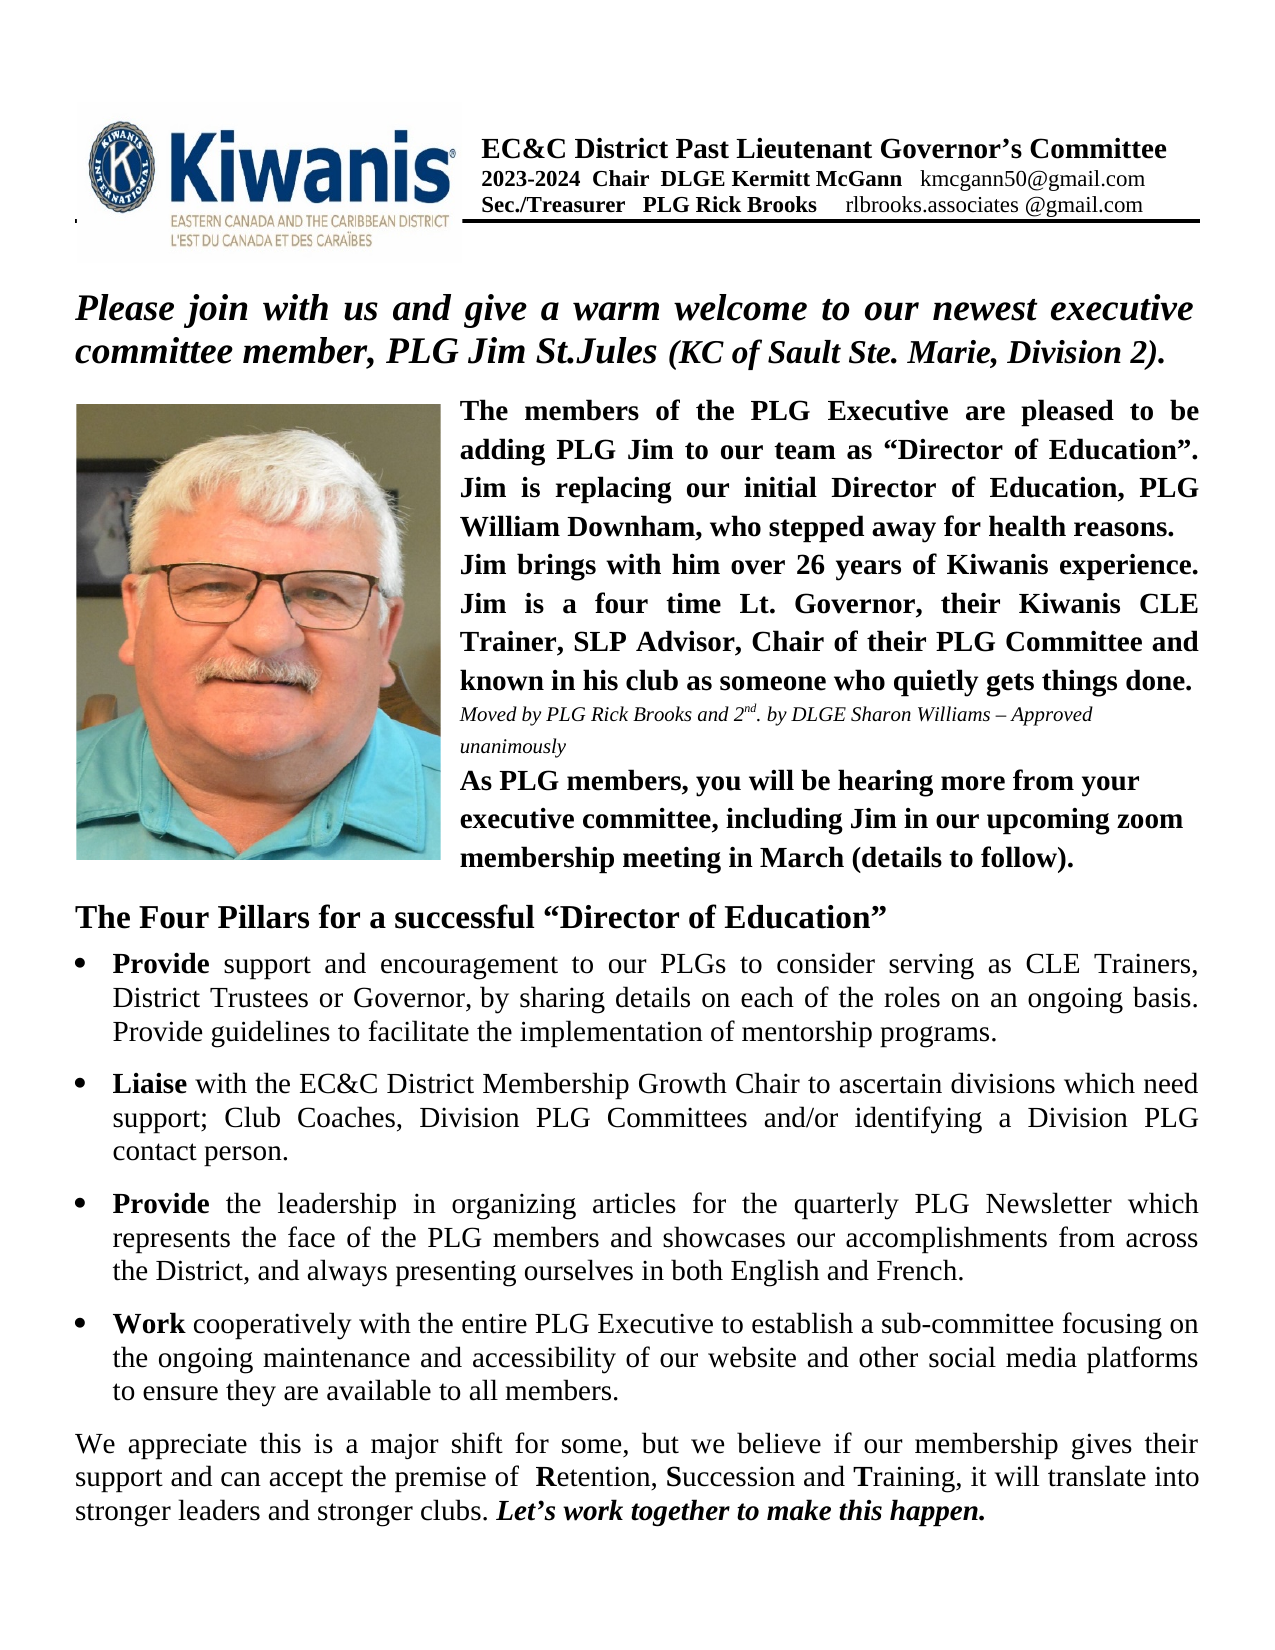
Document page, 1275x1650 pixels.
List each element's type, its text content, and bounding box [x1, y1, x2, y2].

list Provide the leadership in organizing articles for the quarterly PLG Newsletter which represents the face of the PLG members and showcases our accomplishments from across the District, and always presenting ourselves in both English and French. [75, 1186, 1200, 1287]
text 2023-2024 Chair DLGE Kermitt McGann kmcgann50@gmail.com [463, 165, 1200, 191]
picture [75, 404, 441, 857]
text Moved by PLG Rick Brooks and 2nd. by DLGE Sharon Williams – Approved unanimously [441, 702, 1200, 759]
list Provide support and encouragement to our PLGs to consider serving as CLE Trainers, District Trustees or Governor, by sharing details on each of the roles on an ongoing basis. Provide guidelines to facilitate the implementation of mentorship programs. [75, 946, 1200, 1047]
picture [75, 102, 463, 262]
text EC&C District Past Lieutenant Governor’s Committee [463, 131, 1200, 165]
text The members of the PLG Executive are pleased to be adding PLG Jim to our team as “Director of Education”. Jim is replacing our initial Director of Education, PLG William Downham, who stepped away for health reasons. [75, 393, 1200, 542]
text Please join with us and give a warm welcome to our newest executive committee member, PLG Jim St.Jules (KC of Sault Ste. Marie, Division 2). [75, 285, 1200, 371]
text We appreciate this is a major shift for some, but we believe if our membership gives their support and can accept the premise of Retention, Succession and Training, it will translate into stronger leaders and stronger clubs. Let’s work together to make this happen. [75, 1426, 1200, 1527]
text As PLG members, you will be hearing more from your executive committee, including Jim in our upcoming zoom membership meeting in March (details to follow). [75, 763, 1200, 873]
list Liaise with the EC&C District Membership Growth Chair to ascertain divisions which need support; Club Coaches, Division PLG Committees and/or identifying a Division PLG contact person. [75, 1066, 1200, 1167]
list Work cooperatively with the entire PLG Executive to establish a sub-committee focusing on the ongoing maintenance and accessibility of our website and other social media platforms to ensure they are available to all members. [75, 1306, 1200, 1407]
text Sec./Treasurer PLG Rick Brooks rlbrooks.associates @gmail.com [463, 191, 1200, 219]
text Jim brings with him over 26 years of Kiwanis experience. Jim is a four time Lt. Governor, their Kiwanis CLE Trainer, SLP Advisor, Chair of their PLG Committee and known in his club as someone who quietly gets things done. [441, 547, 1200, 697]
text The Four Pillars for a successful “Director of Education” [75, 898, 1200, 936]
